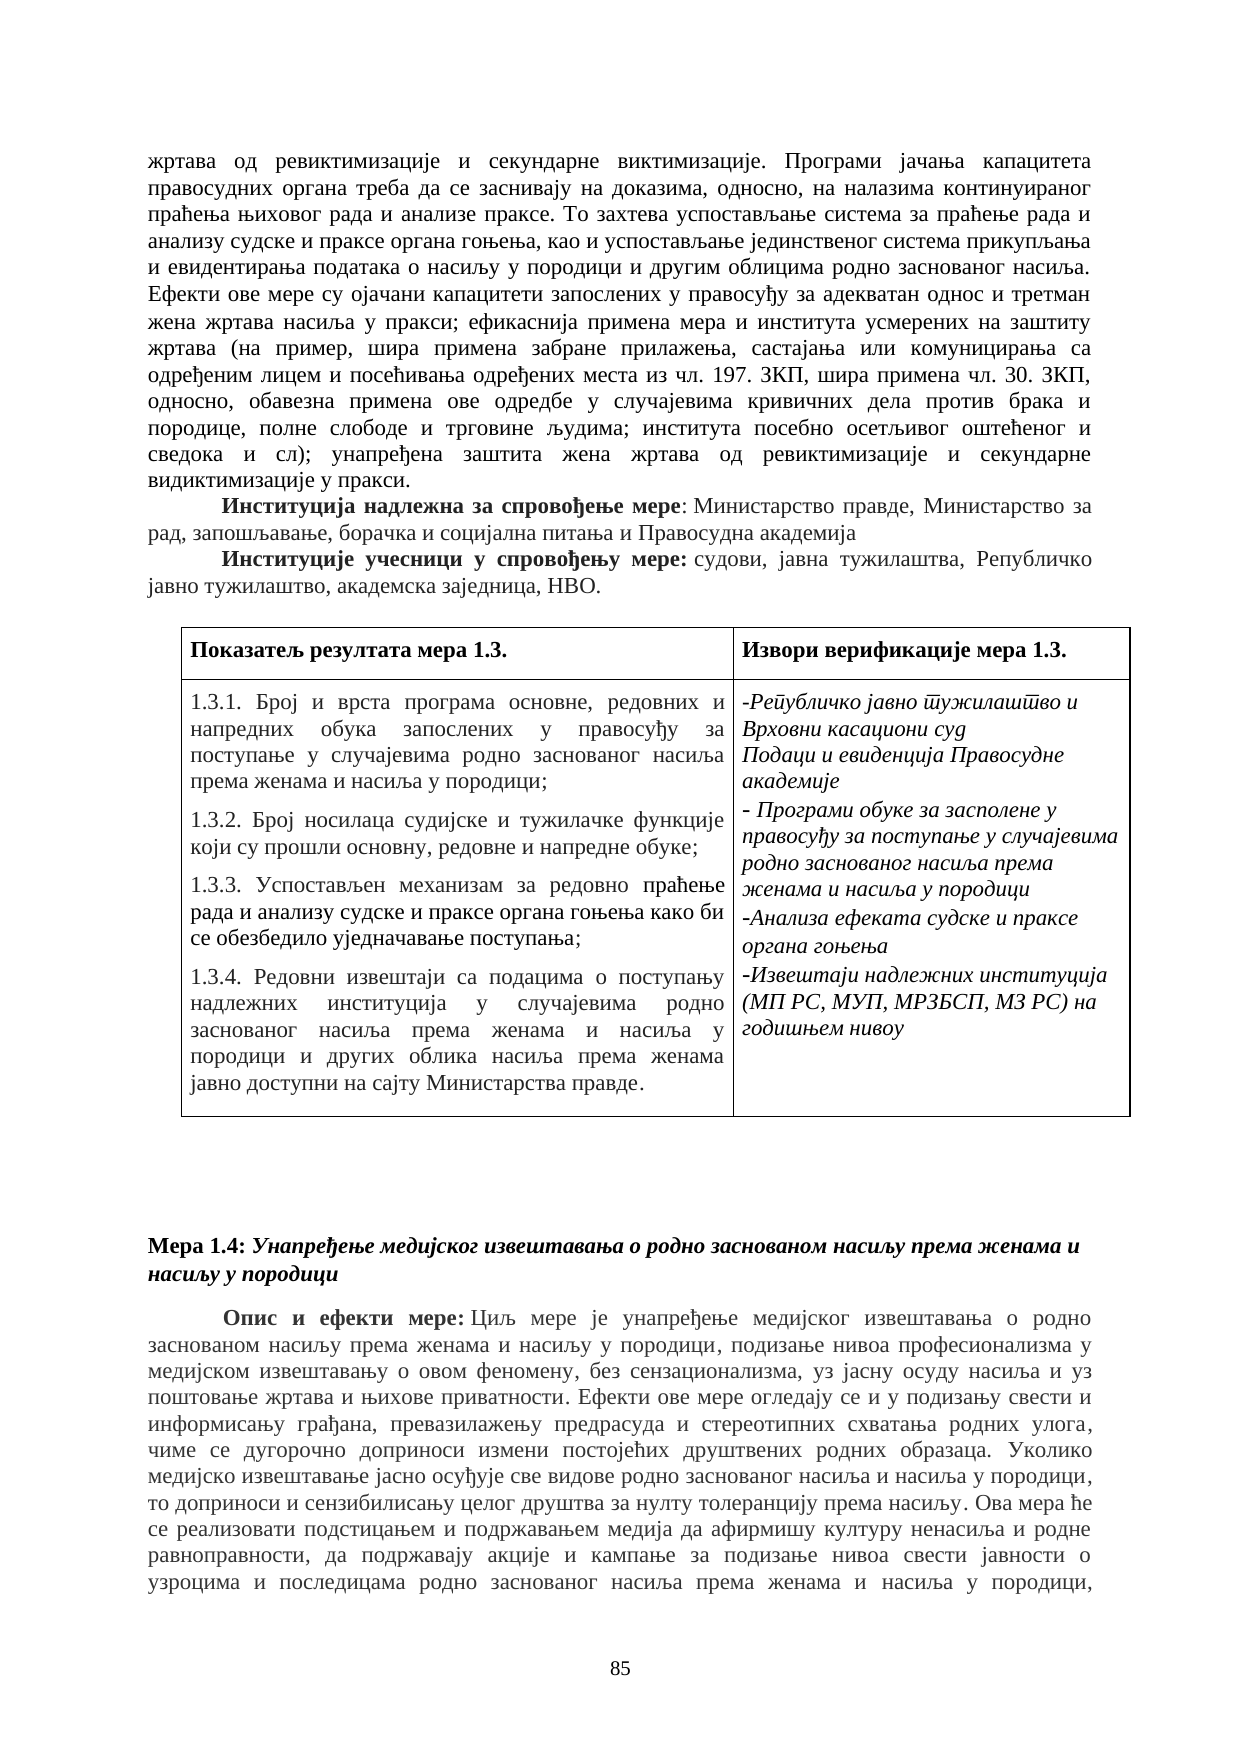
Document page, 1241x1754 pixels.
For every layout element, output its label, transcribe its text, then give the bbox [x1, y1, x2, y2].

text Институција надлежна за спровођење мере: Министарство правде, Министарство за рад, запошљавање, борачка и социјална питања и Правосудна академија [148, 493, 1093, 545]
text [148, 148, 1093, 493]
table_cell 1.3.1. Број и врста програма основне, редовних и напредних обука запослених у правосуђу за поступање у случајевима родно заснованог насиља према женама и насиља у породици; 1.3.2. Број носилаца судијске и тужилачке функције који су прошли основну, редовне и напредне обуке; 1.3.3. Успостављен механизам за редовно праћење рада и анализу судске и праксе органа гоњења како би се обезбедило уједначавање поступања; 1.3.4. Редовни извештаји са подацима о поступању надлежних институција у случајевима родно заснованог насиља према женама и насиља у породици и других облика насиља према женама јавно доступни на сајту Министарства правде. [182, 680, 733, 1116]
table_cell -Републичко јавно тужилаштво и Врховни касациони суд Подаци и евиденција Правосудне академије - Програми обуке за засполене у правосуђу за поступање у случајевима родно заснованог насиља према женама и насиља у породици -Анализа ефеката судске и праксе органа гоњења -Извештаји надлежних институција (МП РС, МУП, МРЗБСП, МЗ РС) на годишњем нивоу [734, 680, 1129, 1116]
text Институције учесници у спровођењу мере: судови, јавна тужилаштва, Републичко јавно тужилаштво, академска заједница, НВО. [148, 545, 1093, 598]
table_header Извори верификације мера 1.3. [734, 628, 1129, 679]
text Мера 1.4: Унапређење медијског извештавања о родно заснованом насиљу према женама и насиљу у породици [148, 1232, 1093, 1286]
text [148, 1304, 1093, 1594]
table_header Показатељ резултата мера 1.3. [182, 628, 733, 679]
